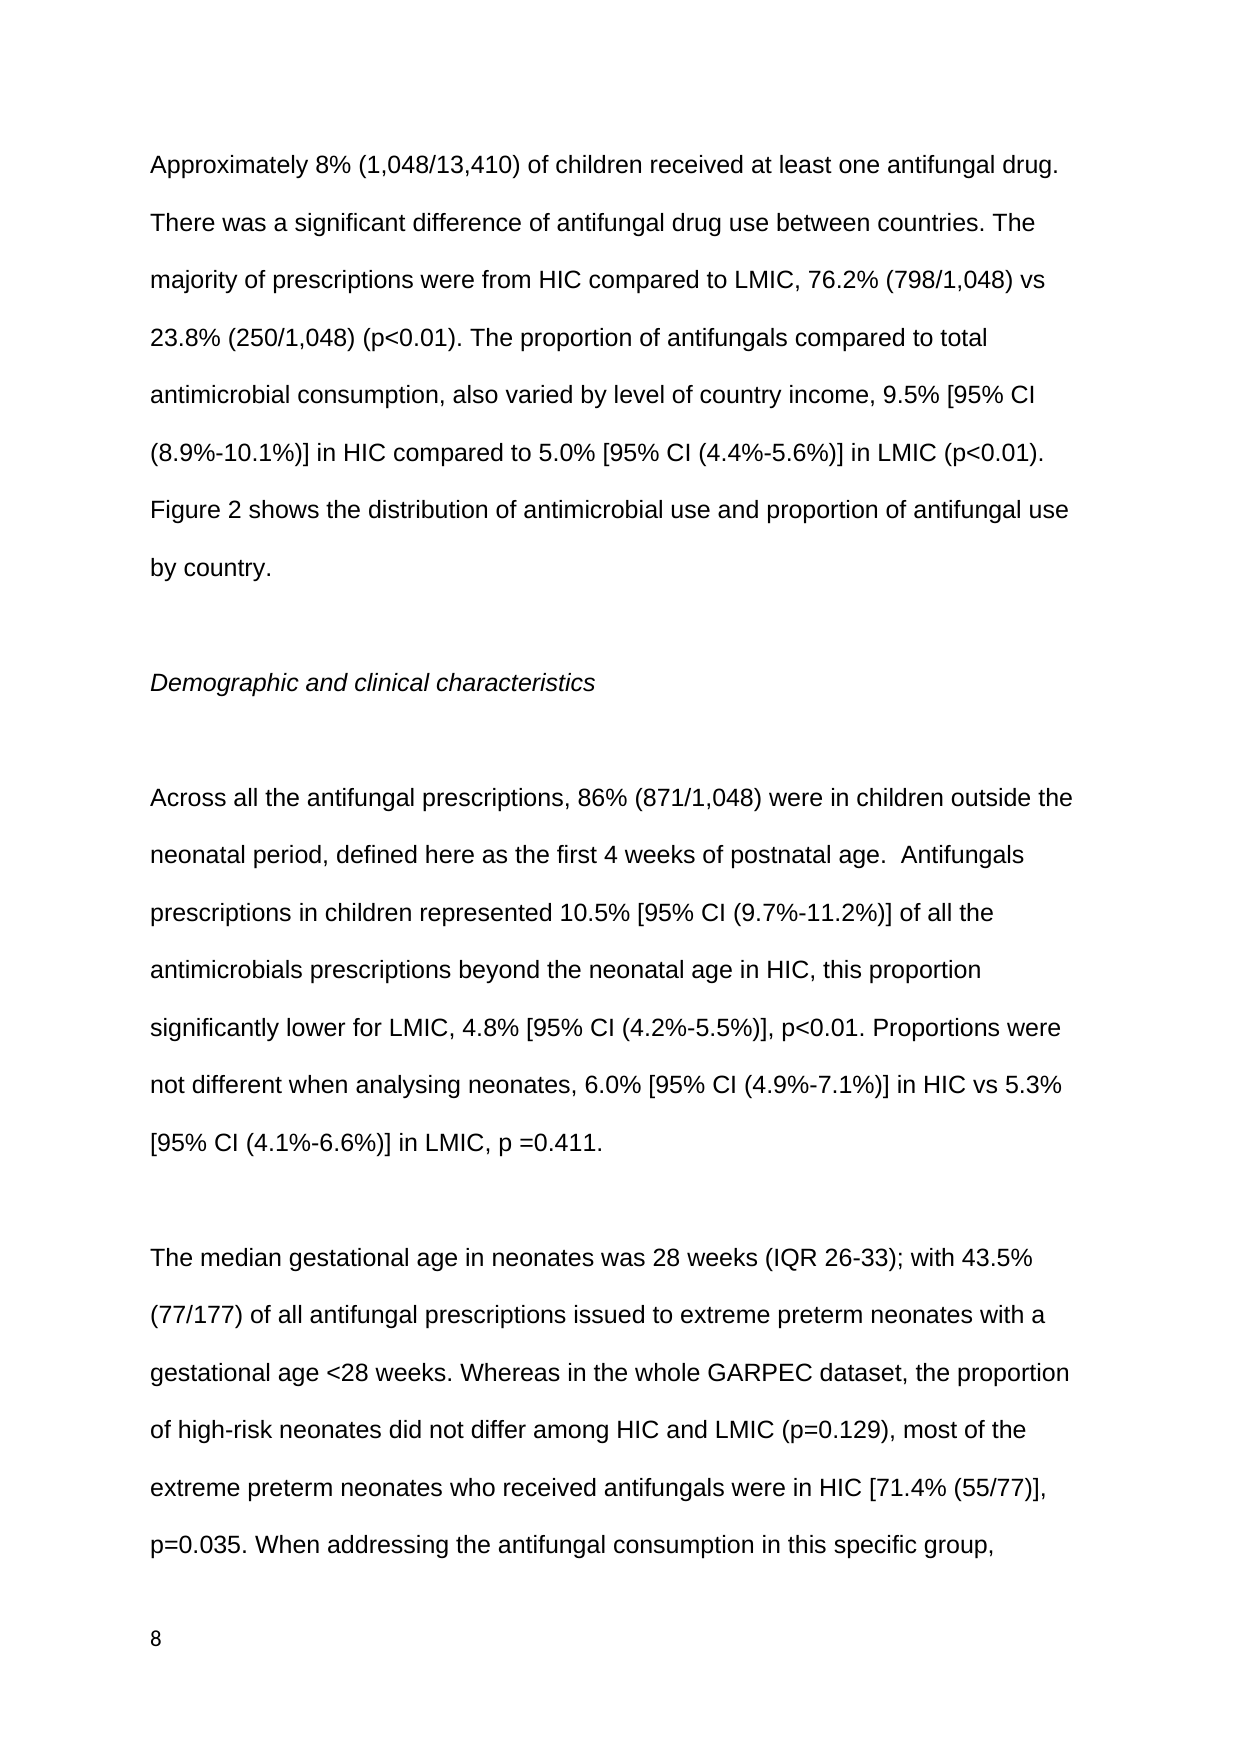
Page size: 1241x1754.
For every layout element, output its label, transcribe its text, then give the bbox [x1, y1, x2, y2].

text Demographic and clinical characteristics [150, 667, 1090, 696]
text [150, 1242, 1090, 1559]
text Across all the antifungal prescriptions, 86% (871/1,048) were in children outside the neonatal period, defined here as the first 4 weeks of postnatal age. Antifungals prescriptions in children represented 10.5% [95% CI (9.7%-11.2%)] of all the antimicrobials prescriptions beyond the neonatal age in HIC, this proportion significantly lower for LMIC, 4.8% [95% CI (4.2%-5.5%)], p<0.01. Proportions were not different when analysing neonates, 6.0% [95% CI (4.9%-7.1%)] in HIC vs 5.3% [95% CI (4.1%-6.6%)] in LMIC, p =0.411. [150, 782, 1090, 1156]
text Approximately 8% (1,048/13,410) of children received at least one antifungal drug. There was a significant difference of antifungal drug use between countries. The majority of prescriptions were from HIC compared to LMIC, 76.2% (798/1,048) vs 23.8% (250/1,048) (p<0.01). The proportion of antifungals compared to total antimicrobial consumption, also varied by level of country income, 9.5% [95% CI (8.9%-10.1%)] in HIC compared to 5.0% [95% CI (4.4%-5.6%)] in LMIC (p<0.01). Figure 2 shows the distribution of antimicrobial use and proportion of antifungal use by country. [150, 150, 1090, 581]
